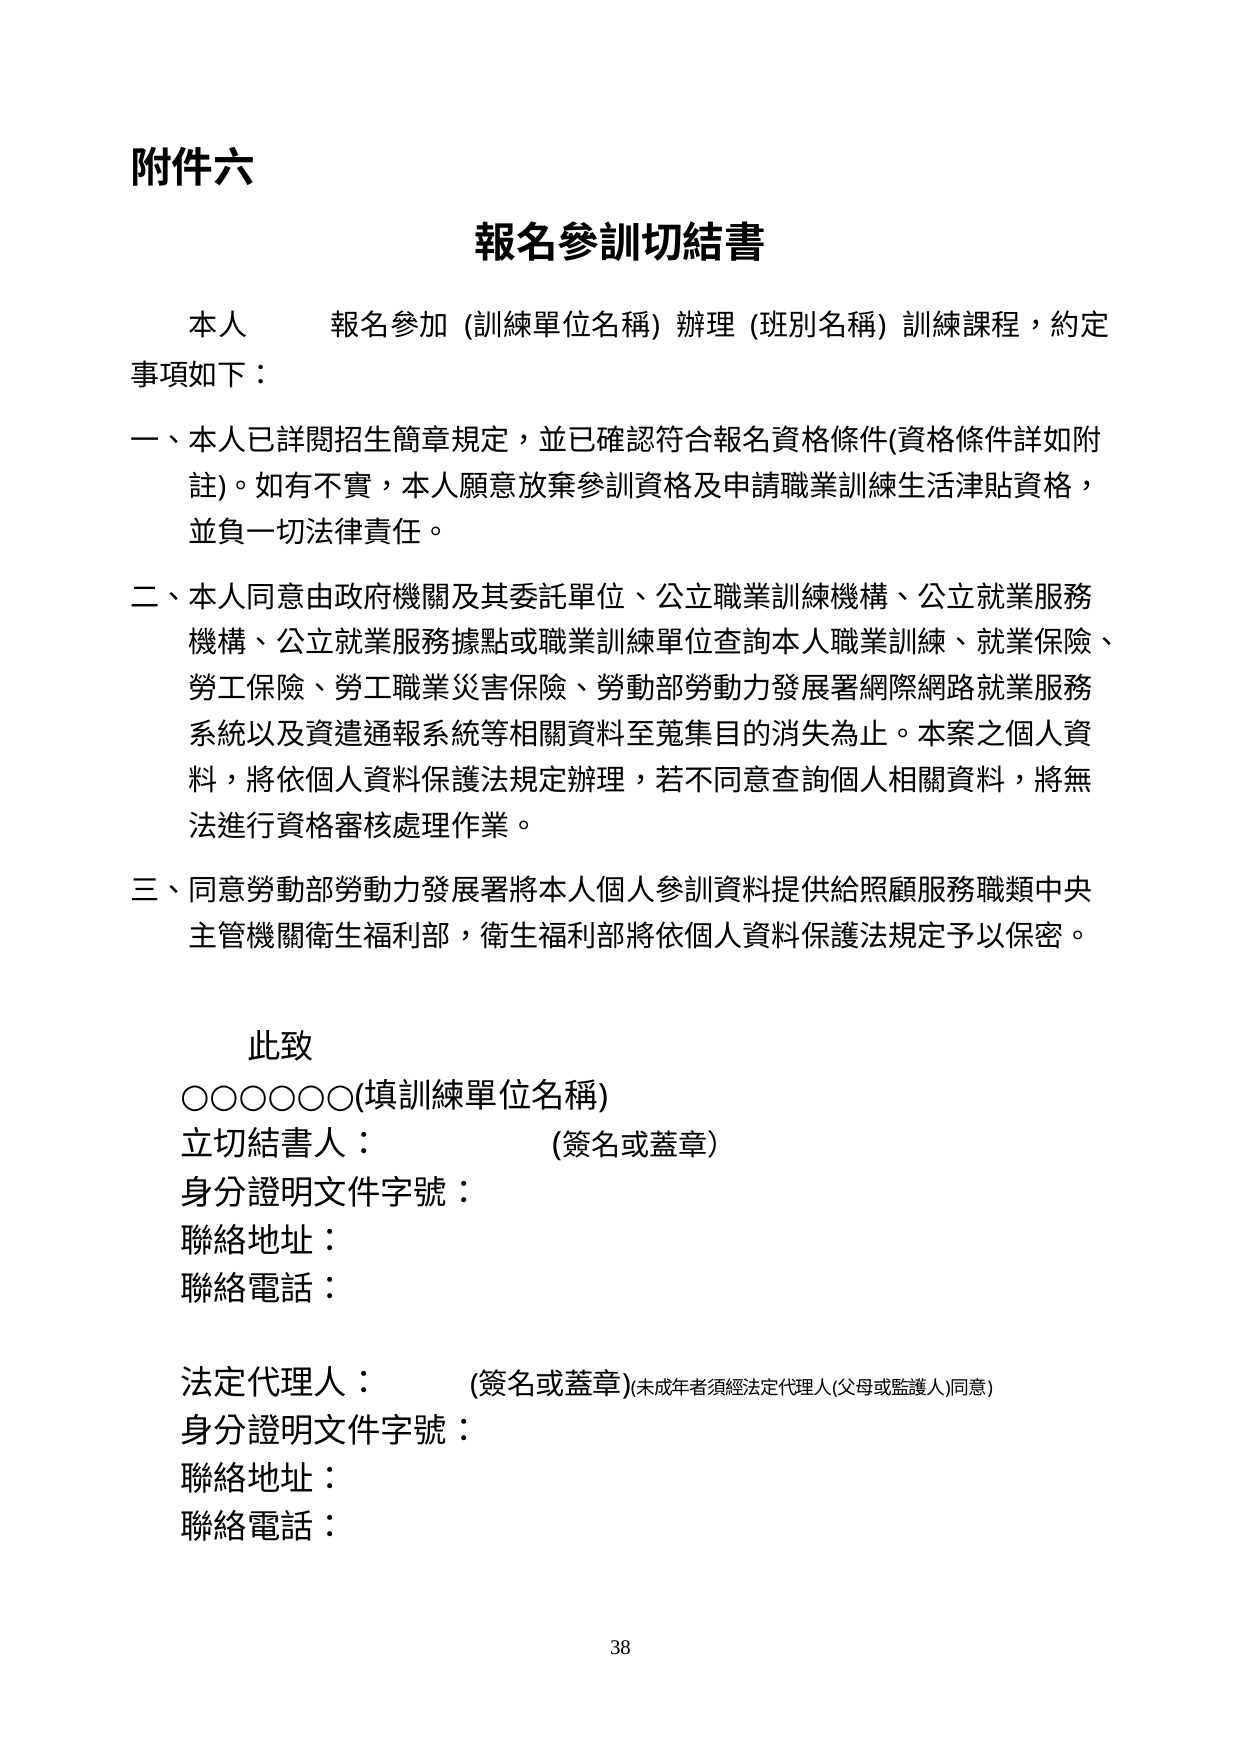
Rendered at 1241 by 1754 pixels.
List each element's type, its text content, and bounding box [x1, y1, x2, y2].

text 聯絡電話： [180, 1500, 1110, 1548]
text 二、本人同意由政府機關及其委託單位、公立職業訓練機構、公立就業服務機構、公立就業服務據點或職業訓練單位查詢本人職業訓練、就業保險、勞工保險、勞工職業災害保險、勞動部勞動力發展署網際網路就業服務系統以及資遣通報系統等相關資料至蒐集目的消失為止。本案之個人資料，將依個人資料保護法規定辦理，若不同意查詢個人相關資料，將無法進行資格審核處理作業。 [130, 570, 1110, 845]
text 本人 報名參加 (訓練單位名稱) 辦理 (班別名稱) 訓練課程，約定事項如下： [130, 295, 1110, 395]
text 三、同意勞動部勞動力發展署將本人個人參訓資料提供給照顧服務職類中央主管機關衛生福利部，衛生福利部將依個人資料保護法規定予以保密。 [130, 864, 1110, 956]
text 身分證明文件字號： [180, 1404, 1110, 1452]
text 聯絡地址： [180, 1214, 1110, 1262]
text 此致 [180, 1020, 1110, 1068]
text 聯絡電話： [180, 1262, 1110, 1310]
text 一、本人已詳閱招生簡章規定，並已確認符合報名資格條件(資格條件詳如附註)。如有不實，本人願意放棄參訓資格及申請職業訓練生活津貼資格，並負一切法律責任。 [130, 414, 1110, 552]
text 立切結書人： (簽名或蓋章） [180, 1117, 1110, 1165]
text 身分證明文件字號： [180, 1165, 1110, 1214]
text ○○○○○○(填訓練單位名稱) [180, 1068, 1110, 1117]
text 法定代理人： (簽名或蓋章)(未成年者須經法定代理人(父母或監護人)同意) [180, 1356, 1110, 1404]
text 附件六 [130, 127, 1110, 202]
text 報名參訓切結書 [130, 202, 1110, 277]
text 聯絡地址： [180, 1452, 1110, 1500]
